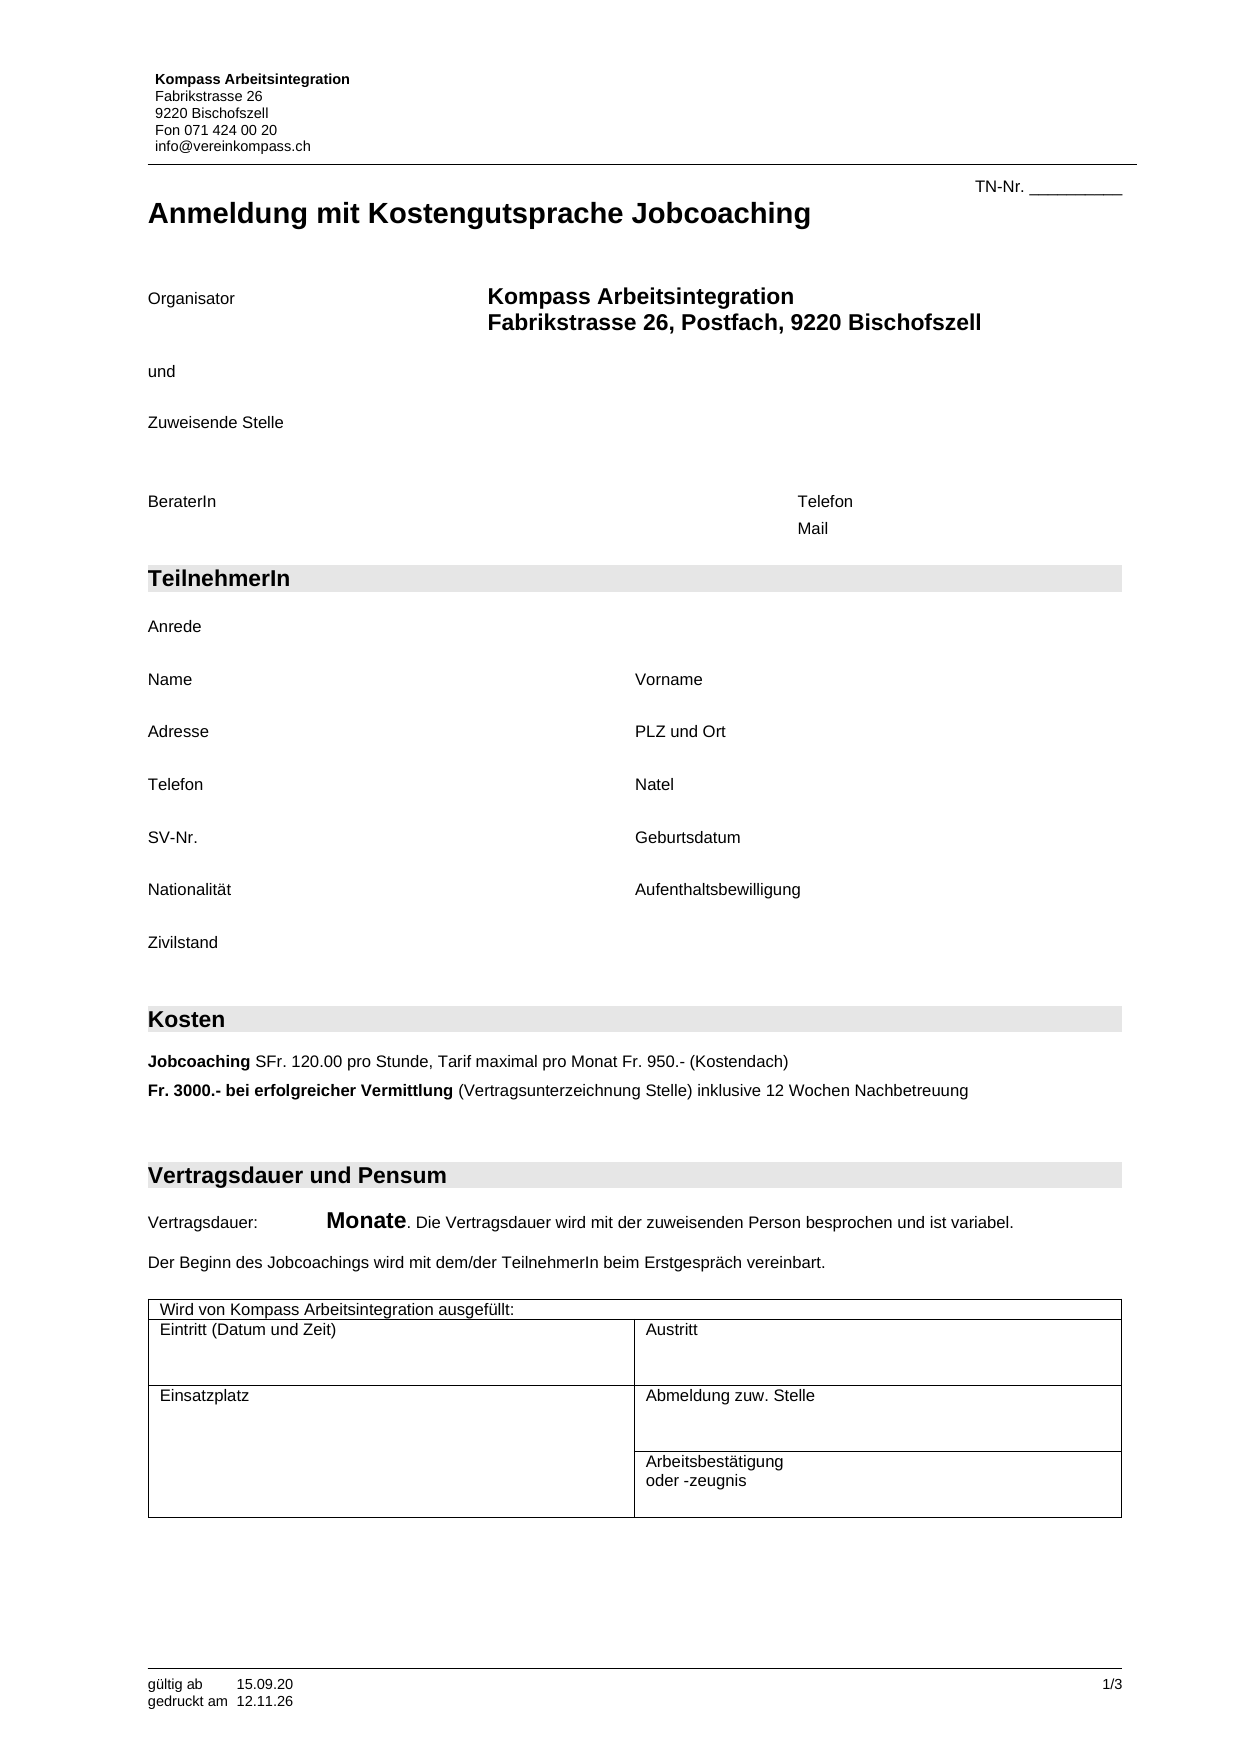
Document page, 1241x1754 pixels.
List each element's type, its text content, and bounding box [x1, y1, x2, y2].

text Telefon Natel [148, 769, 1122, 795]
table_header Wird von Kompass Arbeitsintegration ausgefüllt: [149, 1300, 1121, 1319]
text Zivilstand [148, 927, 1122, 953]
text Fr. 3000.- bei erfolgreicher Vermittlung (Vertragsunterzeichnung Stelle) inklusive 12 Wochen Nachbetreuung [148, 1080, 1122, 1099]
text und [148, 362, 1122, 381]
text Vertragsdauer: Monate. Die Vertragsdauer wird mit der zuweisenden Person besprochen und ist variabel. [148, 1207, 1122, 1234]
table_cell Arbeitsbestätigung oder -zeugnis [635, 1452, 1121, 1517]
text TN-Nr. __________ [148, 177, 1122, 196]
text Nationalität Aufenthaltsbewilligung [148, 874, 1122, 901]
table_cell Eintritt (Datum und Zeit) [149, 1320, 634, 1385]
text Jobcoaching SFr. 120.00 pro Stunde, Tarif maximal pro Monat Fr. 950.- (Kostendach) [148, 1052, 1122, 1071]
table_cell Abmeldung zuw. Stelle [635, 1386, 1121, 1451]
subtitle Anmeldung mit Kostengutsprache Jobcoaching [148, 196, 1122, 230]
text Adresse PLZ und Ort [148, 716, 1122, 743]
text Vertragsdauer und Pensum [148, 1162, 1122, 1188]
text Organisator Kompass Arbeitsintegration [148, 283, 1122, 309]
text Anrede [148, 611, 1122, 637]
table_cell Austritt [635, 1320, 1121, 1385]
text Zuweisende Stelle [148, 407, 1122, 433]
text Mail [148, 513, 1122, 539]
text Kosten [148, 1006, 1122, 1032]
text SV-Nr. Geburtsdatum [148, 822, 1122, 848]
text BeraterIn Telefon [148, 486, 1122, 513]
text Fabrikstrasse 26, Postfach, 9220 Bischofszell [148, 309, 1122, 335]
text Name Vorname [148, 663, 1122, 690]
text TeilnehmerIn [148, 565, 1122, 592]
text Der Beginn des Jobcoachings wird mit dem/der TeilnehmerIn beim Erstgespräch vereinbart. [148, 1253, 1122, 1272]
table_cell Einsatzplatz [149, 1386, 634, 1517]
